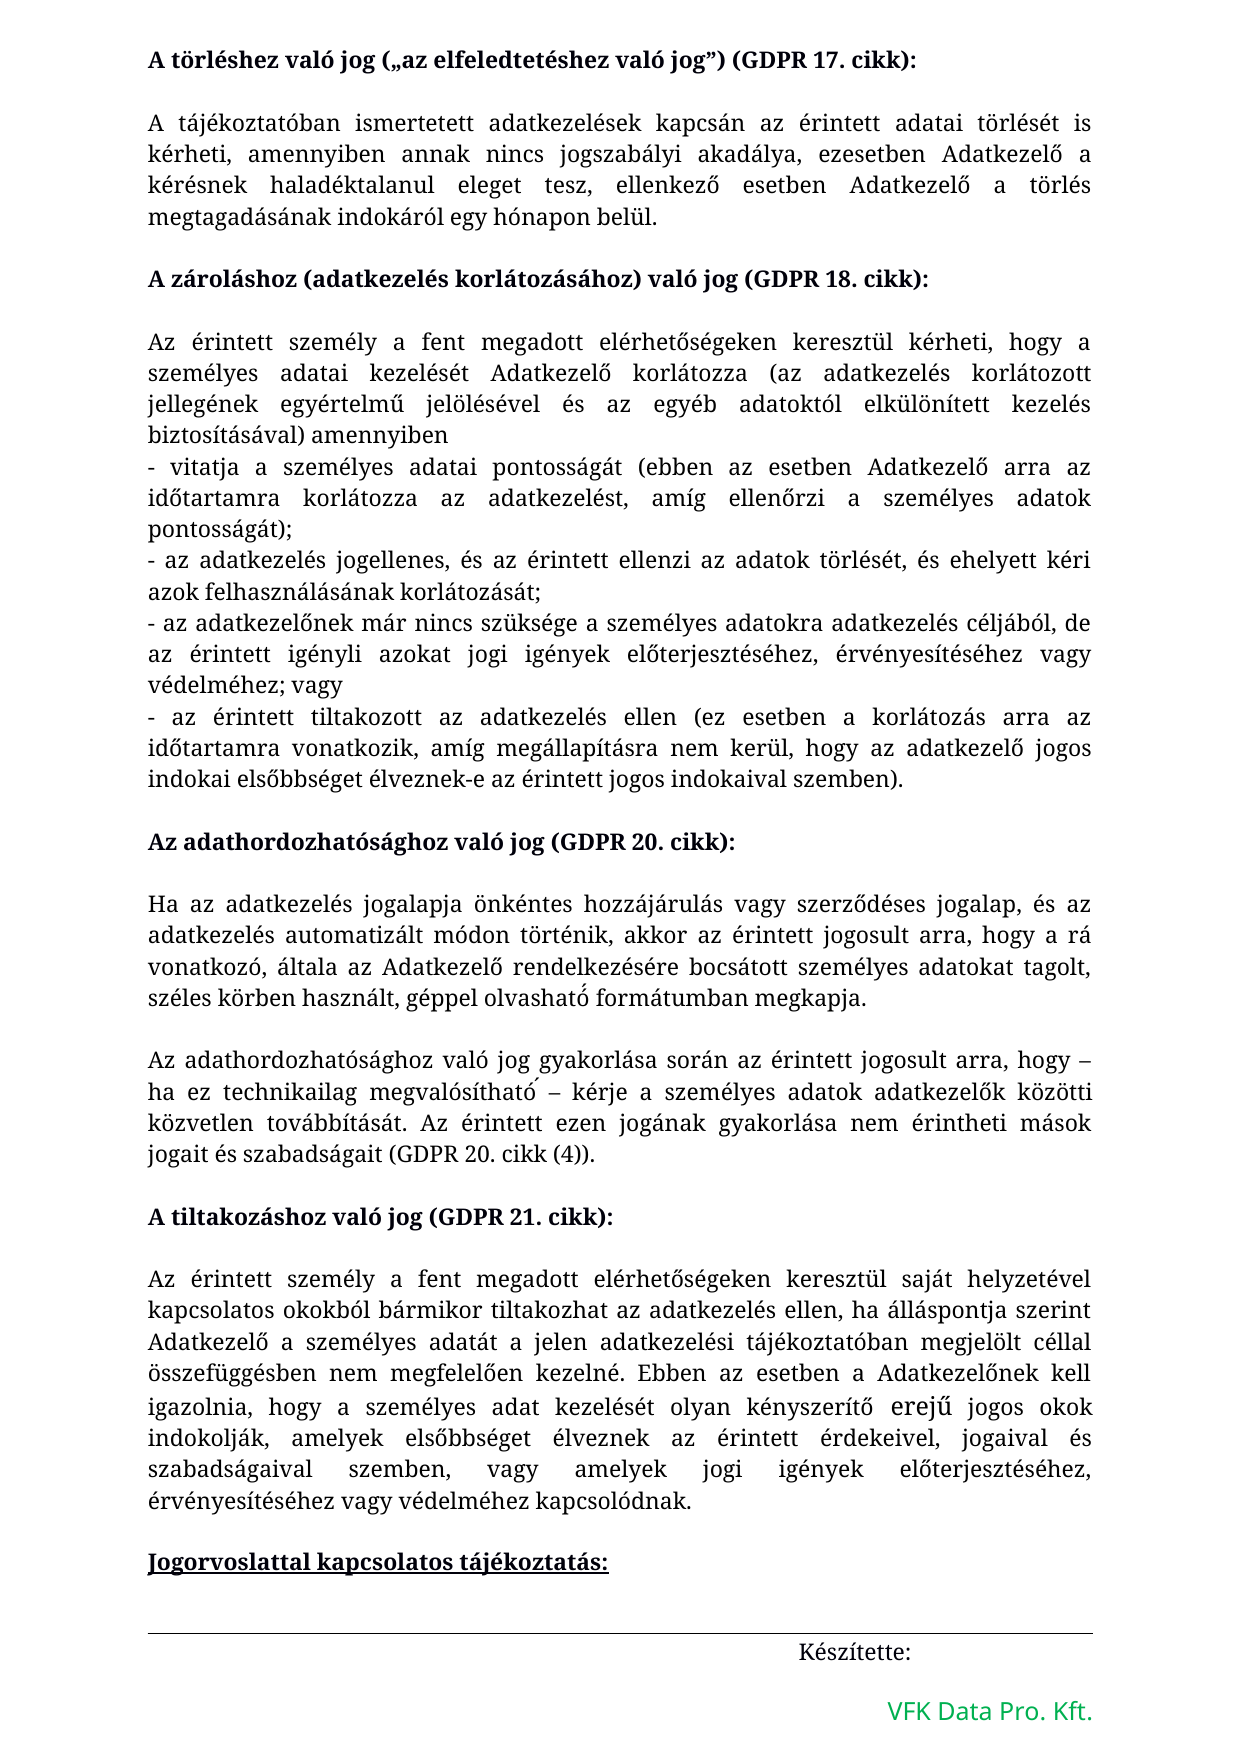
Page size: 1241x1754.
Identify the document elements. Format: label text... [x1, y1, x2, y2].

text - vitatja a személyes adatai pontosságát (ebben az esetben Adatkezelő arra az időtartamra korlátozza az adatkezelést, amíg ellenőrzi a személyes adatok pontosságát); [148, 451, 1093, 544]
text Az érintett személy a fent megadott elérhetőségeken keresztül saját helyzetével kapcsolatos okokból bármikor tiltakozhat az adatkezelés ellen, ha álláspontja szerint Adatkezelő a személyes adatát a jelen adatkezelési tájékoztatóban megjelölt céllal összefüggésben nem megfelelően kezelné. Ebben az esetben a Adatkezelőnek kell igazolnia, hogy a személyes adat kezelését olyan kényszerítő erejű jogos okok indokolják, amelyek elsőbbséget élveznek az érintett érdekeivel, jogaival és szabadságaival szemben, vagy amelyek jogi igények előterjesztéséhez, érvényesítéséhez vagy védelméhez kapcsolódnak. [148, 1263, 1093, 1516]
text A zároláshoz (adatkezelés korlátozásához) való jog (GDPR 18. cikk): [148, 263, 1093, 294]
text Az érintett személy a fent megadott elérhetőségeken keresztül kérheti, hogy a személyes adatai kezelését Adatkezelő korlátozza (az adatkezelés korlátozott jellegének egyértelmű jelölésével és az egyéb adatoktól elkülönített kezelés biztosításával) amennyiben [148, 326, 1093, 451]
text - az érintett tiltakozott az adatkezelés ellen (ez esetben a korlátozás arra az időtartamra vonatkozik, amíg megállapításra nem kerül, hogy az adatkezelő jogos indokai elsőbbséget élveznek-e az érintett jogos indokaival szemben). [148, 701, 1093, 794]
text Az adathordozhatósághoz való jog (GDPR 20. cikk): [148, 826, 1093, 857]
text A tiltakozáshoz való jog (GDPR 21. cikk): [148, 1201, 1093, 1232]
text Ha az adatkezelés jogalapja önkéntes hozzájárulás vagy szerződéses jogalap, és az adatkezelés automatizált módon történik, akkor az érintett jogosult arra, hogy a rá vonatkozó, általa az Adatkezelő rendelkezésére bocsátott személyes adatokat tagolt, széles körben használt, géppel olvasható́ formátumban megkapja. [148, 888, 1093, 1013]
text - az adatkezelőnek már nincs szüksége a személyes adatokra adatkezelés céljából, de az érintett igényli azokat jogi igények előterjesztéséhez, érvényesítéséhez vagy védelméhez; vagy [148, 607, 1093, 701]
subtitle Jogorvoslattal kapcsolatos tájékoztatás: [148, 1545, 1093, 1577]
text A tájékoztatóban ismertetett adatkezelések kapcsán az érintett adatai törlését is kérheti, amennyiben annak nincs jogszabályi akadálya, ezesetben Adatkezelő a kérésnek haladéktalanul eleget tesz, ellenkező esetben Adatkezelő a törlés megtagadásának indokáról egy hónapon belül. [148, 107, 1093, 232]
text Az adathordozhatósághoz való jog gyakorlása során az érintett jogosult arra, hogy – ha ez technikailag megvalósítható́ – kérje a személyes adatok adatkezelők közötti közvetlen továbbítását. Az érintett ezen jogának gyakorlása nem érintheti mások jogait és szabadságait (GDPR 20. cikk (4)). [148, 1044, 1093, 1169]
text A törléshez való jog („az elfeledtetéshez való jog”) (GDPR 17. cikk): [148, 44, 1093, 76]
text - az adatkezelés jogellenes, és az érintett ellenzi az adatok törlését, és ehelyett kéri azok felhasználásának korlátozását; [148, 544, 1093, 607]
